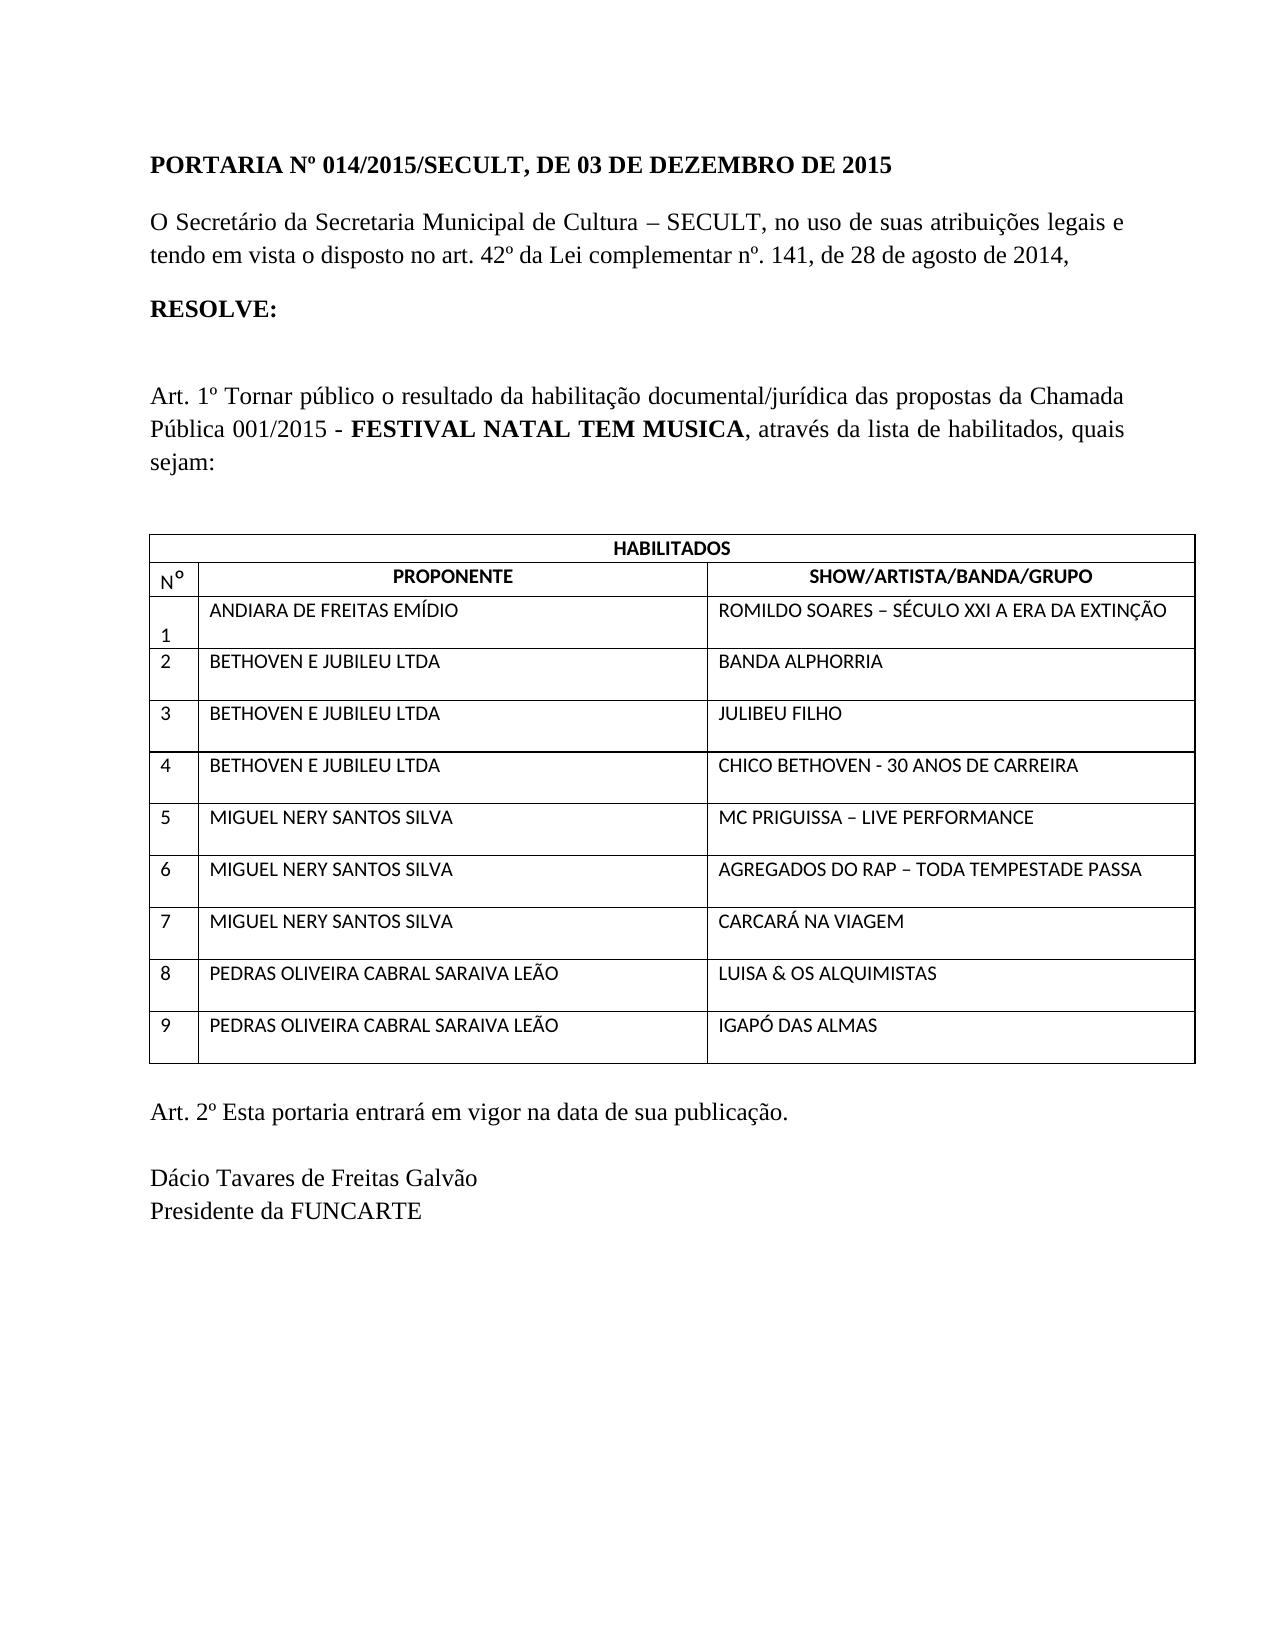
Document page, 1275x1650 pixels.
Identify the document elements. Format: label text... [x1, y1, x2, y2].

list Art. 2º Esta portaria entrará em vigor na data de sua publicação. [150, 1097, 1125, 1126]
table_cell 6 [150, 856, 198, 907]
table_cell BANDA ALPHORRIA [708, 649, 1194, 699]
list Presidente da FUNCARTE [150, 1196, 1125, 1224]
table_cell BETHOVEN E JUBILEU LTDA [199, 649, 707, 699]
table_cell MC PRIGUISSA – LIVE PERFORMANCE [708, 804, 1194, 855]
table_cell Nº [150, 563, 198, 596]
text O Secretário da Secretaria Municipal de Cultura – SECULT, no uso de suas atribuições legais e tendo em vista o disposto no art. 42º da Lei complementar nº. 141, de 28 de agosto de 2014, [150, 207, 1125, 269]
table_cell PROPONENTE [199, 563, 707, 596]
table_cell 4 [150, 753, 198, 803]
table_cell 9 [150, 1012, 198, 1063]
table_cell AGREGADOS DO RAP – TODA TEMPESTADE PASSA [708, 856, 1194, 907]
table_cell ROMILDO SOARES – SÉCULO XXI A ERA DA EXTINÇÃO [708, 597, 1194, 648]
table_cell CHICO BETHOVEN - 30 ANOS DE CARREIRA [708, 753, 1194, 803]
list Dácio Tavares de Freitas Galvão [150, 1163, 1125, 1192]
table_cell PEDRAS OLIVEIRA CABRAL SARAIVA LEÃO [199, 1012, 707, 1063]
table_cell PEDRAS OLIVEIRA CABRAL SARAIVA LEÃO [199, 960, 707, 1011]
table_cell LUISA & OS ALQUIMISTAS [708, 960, 1194, 1011]
table_cell 3 [150, 701, 198, 751]
table_cell MIGUEL NERY SANTOS SILVA [199, 856, 707, 907]
table_cell 1 [150, 597, 198, 648]
table_cell JULIBEU FILHO [708, 701, 1194, 751]
table_cell BETHOVEN E JUBILEU LTDA [199, 701, 707, 751]
table_cell MIGUEL NERY SANTOS SILVA [199, 804, 707, 855]
text PORTARIA Nº 014/2015/SECULT, DE 03 DE DEZEMBRO DE 2015 [150, 150, 1125, 179]
table_header HABILITADOS [150, 535, 1194, 562]
list Art. 1º Tornar público o resultado da habilitação documental/jurídica das propostas da Chamada Pública 001/2015 - FESTIVAL NATAL TEM MUSICA, através da lista de habilitados, quais sejam: [150, 381, 1125, 476]
table_cell BETHOVEN E JUBILEU LTDA [199, 753, 707, 803]
table_cell SHOW/ARTISTA/BANDA/GRUPO [708, 563, 1194, 596]
table_cell 8 [150, 960, 198, 1011]
table_cell MIGUEL NERY SANTOS SILVA [199, 908, 707, 959]
table_cell CARCARÁ NA VIAGEM [708, 908, 1194, 959]
table_cell 2 [150, 649, 198, 699]
table_cell ANDIARA DE FREITAS EMÍDIO [199, 597, 707, 648]
text RESOLVE: [150, 294, 1125, 323]
table_cell IGAPÓ DAS ALMAS [708, 1012, 1194, 1063]
table_cell 7 [150, 908, 198, 959]
table_cell 5 [150, 804, 198, 855]
